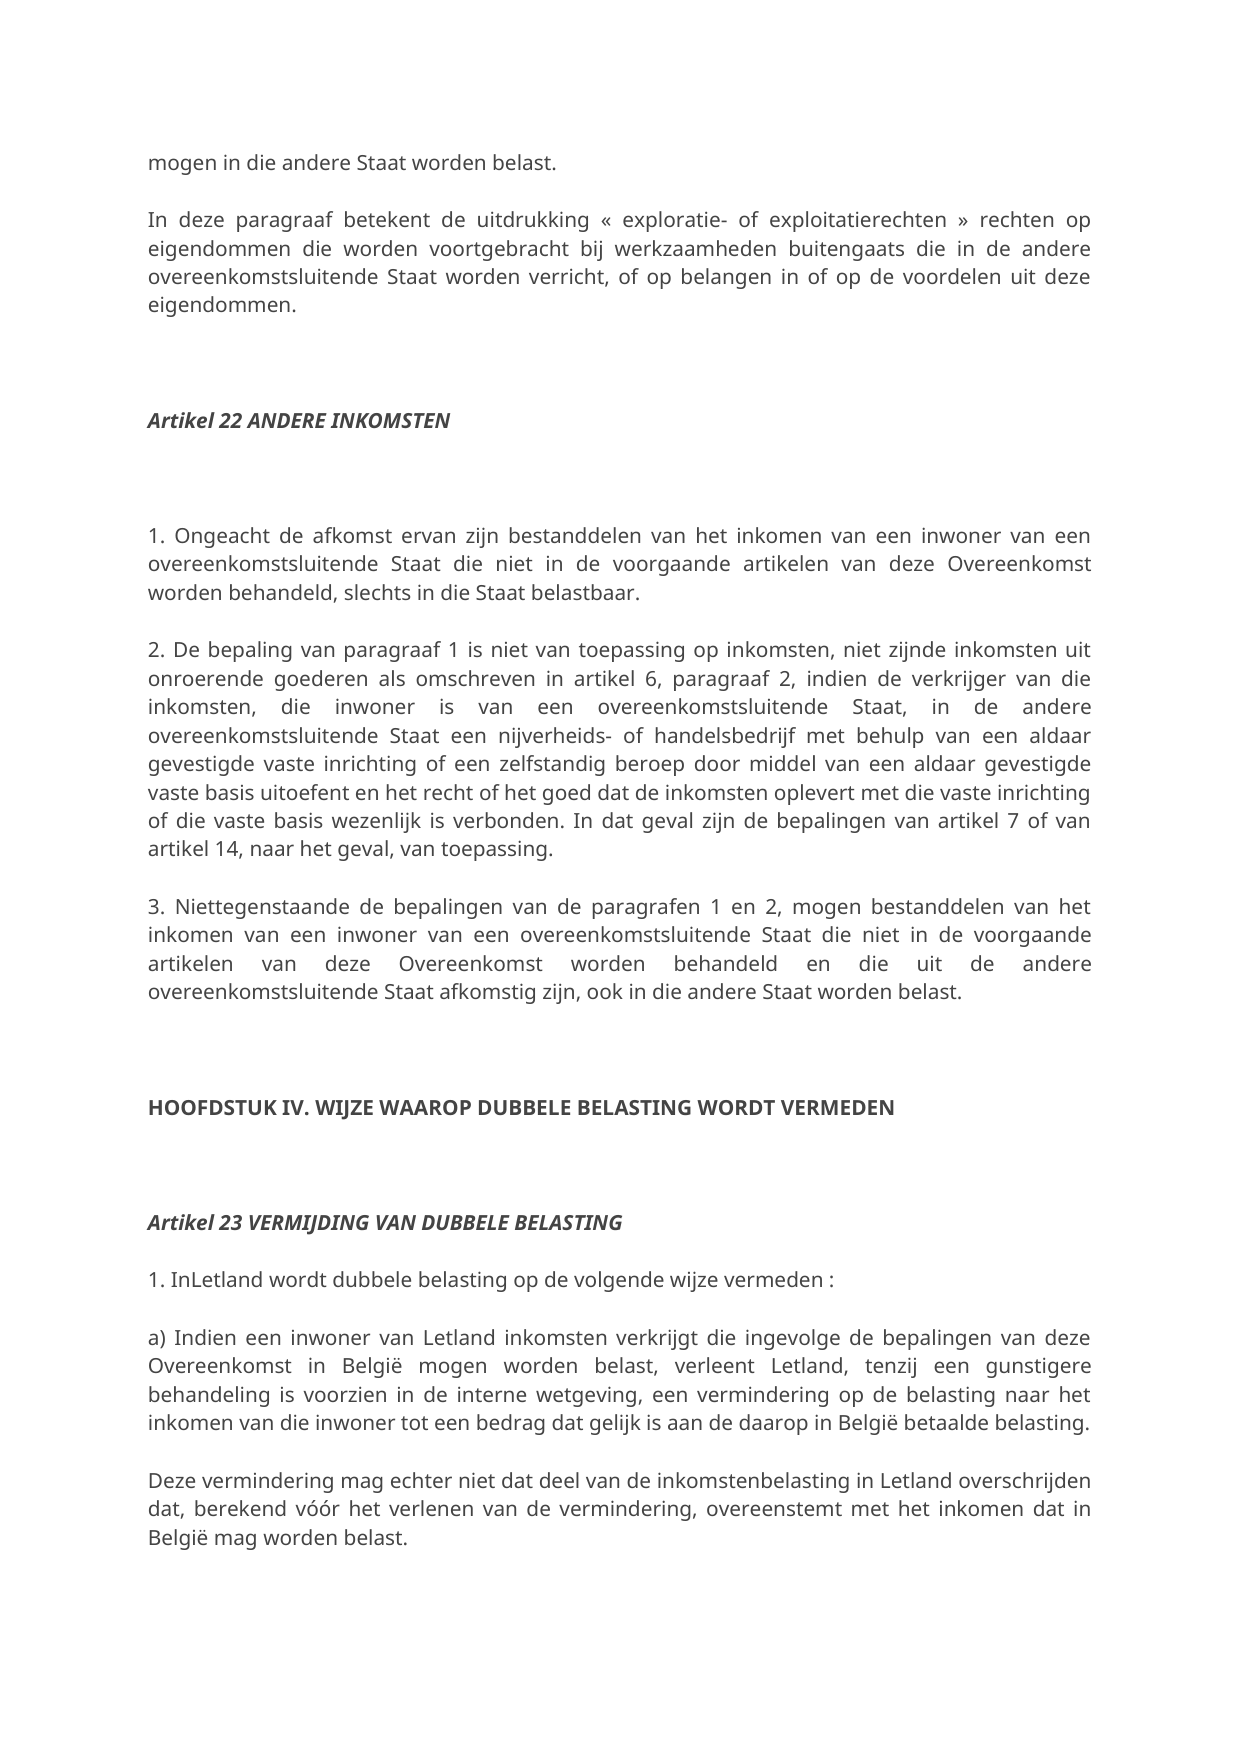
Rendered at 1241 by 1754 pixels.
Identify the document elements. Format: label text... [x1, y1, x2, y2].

text 1. Ongeacht de afkomst ervan zijn bestanddelen van het inkomen van een inwoner van een overeenkomstsluitende Staat die niet in de voorgaande artikelen van deze Overeenkomst worden behandeld, slechts in die Staat belastbaar. [148, 521, 1093, 606]
text 3. Niettegenstaande de bepalingen van de paragrafen 1 en 2, mogen bestanddelen van het inkomen van een inwoner van een overeenkomstsluitende Staat die niet in de voorgaande artikelen van deze Overeenkomst worden behandeld en die uit de andere overeenkomstsluitende Staat afkomstig zijn, ook in die andere Staat worden belast. [148, 892, 1093, 1006]
text In deze paragraaf betekent de uitdrukking « exploratie- of exploitatierechten » rechten op eigendommen die worden voortgebracht bij werkzaamheden buitengaats die in de andere overeenkomstsluitende Staat worden verricht, of op belangen in of op de voordelen uit deze eigendommen. [148, 205, 1093, 319]
text 1. InLetland wordt dubbele belasting op de volgende wijze vermeden : [148, 1265, 1093, 1294]
text Deze vermindering mag echter niet dat deel van de inkomstenbelasting in Letland overschrijden dat, berekend vóór het verlenen van de vermindering, overeenstemt met het inkomen dat in België mag worden belast. [148, 1466, 1093, 1551]
text a) Indien een inwoner van Letland inkomsten verkrijgt die ingevolge de bepalingen van deze Overeenkomst in België mogen worden belast, verleent Letland, tenzij een gunstigere behandeling is voorzien in de interne wetgeving, een vermindering op de belasting naar het inkomen van die inwoner tot een bedrag dat gelijk is aan de daarop in België betaalde belasting. [148, 1323, 1093, 1437]
text mogen in die andere Staat worden belast. [148, 148, 1093, 176]
text Artikel 22 ANDERE INKOMSTEN [148, 406, 1093, 434]
text HOOFDSTUK IV. WIJZE WAAROP DUBBELE BELASTING WORDT VERMEDEN [148, 1093, 1093, 1121]
text 2. De bepaling van paragraaf 1 is niet van toepassing op inkomsten, niet zijnde inkomsten uit onroerende goederen als omschreven in artikel 6, paragraaf 2, indien de verkrijger van die inkomsten, die inwoner is van een overeenkomstsluitende Staat, in de andere overeenkomstsluitende Staat een nijverheids- of handelsbedrijf met behulp van een aldaar gevestigde vaste inrichting of een zelfstandig beroep door middel van een aldaar gevestigde vaste basis uitoefent en het recht of het goed dat de inkomsten oplevert met die vaste inrichting of die vaste basis wezenlijk is verbonden. In dat geval zijn de bepalingen van artikel 7 of van artikel 14, naar het geval, van toepassing. [148, 635, 1093, 863]
text Artikel 23 VERMIJDING VAN DUBBELE BELASTING [148, 1208, 1093, 1236]
